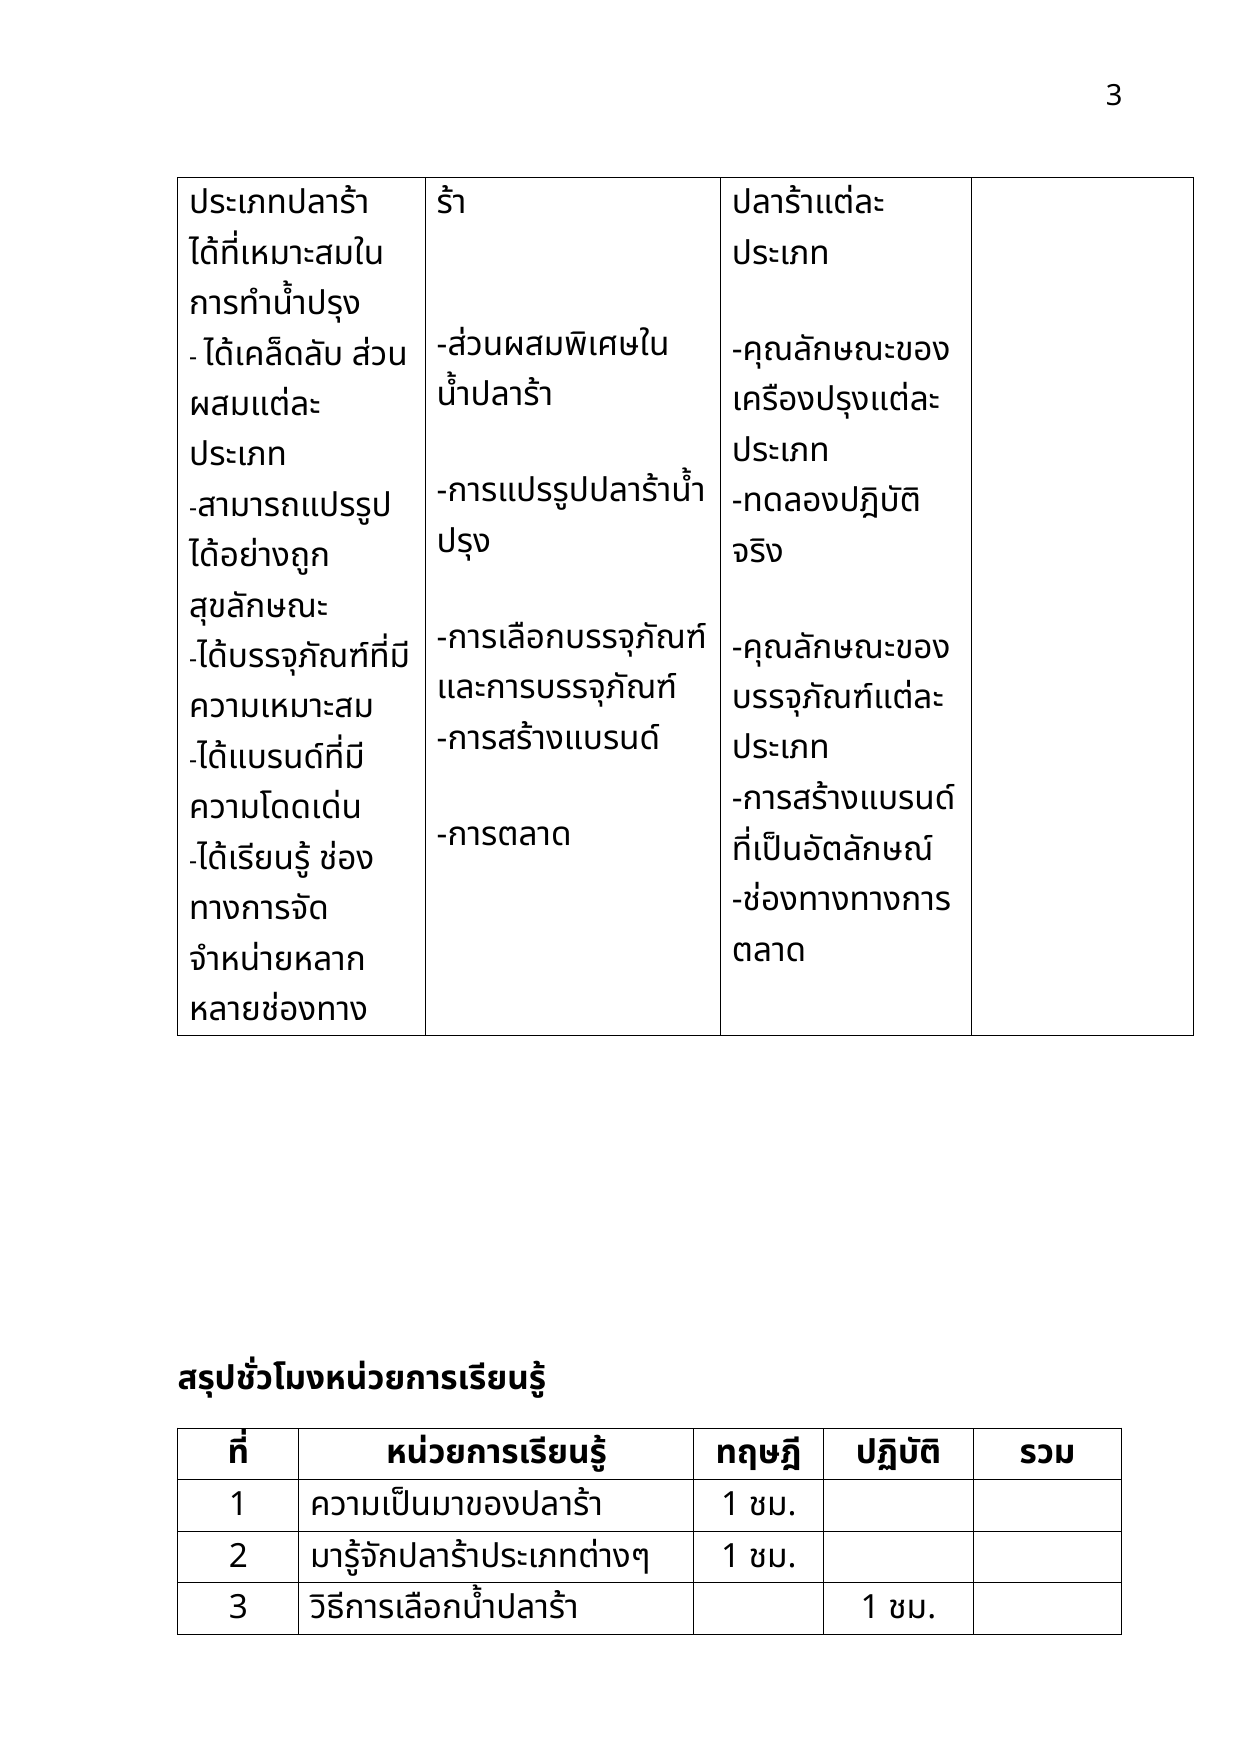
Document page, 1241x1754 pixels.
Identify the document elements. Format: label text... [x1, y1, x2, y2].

table_header ที่ [178, 1429, 298, 1479]
table_cell [824, 1532, 973, 1582]
table_cell ความเป็นมาของปลาร้า [299, 1480, 693, 1531]
table_cell [694, 1583, 823, 1634]
table_cell 1 ชม. [824, 1583, 973, 1634]
list สรุปชั่วโมงหน่วยการเรียนรู้ [177, 1354, 1122, 1405]
table_cell [824, 1480, 973, 1531]
table_cell 1 ชม. [694, 1532, 823, 1582]
table_cell มารู้จักปลาร้าประเภทต่างๆ [299, 1532, 693, 1582]
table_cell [178, 178, 425, 1035]
table_cell [974, 1480, 1121, 1531]
table_cell [972, 178, 1193, 1035]
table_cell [721, 178, 971, 1035]
table_header หน่วยการเรียนรู้ [299, 1429, 693, 1479]
table_cell 2 [178, 1532, 298, 1582]
table_cell 3 [178, 1583, 298, 1634]
table_cell [974, 1532, 1121, 1582]
table_cell 1 [178, 1480, 298, 1531]
table_header ทฤษฎี [694, 1429, 823, 1479]
table_cell วิธีการเลือกน้ำปลาร้า [299, 1583, 693, 1634]
table_cell 1 ชม. [694, 1480, 823, 1531]
table_cell [974, 1583, 1121, 1634]
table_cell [426, 178, 720, 1035]
table_header รวม [974, 1429, 1121, 1479]
table_header ปฏิบัติ [824, 1429, 973, 1479]
